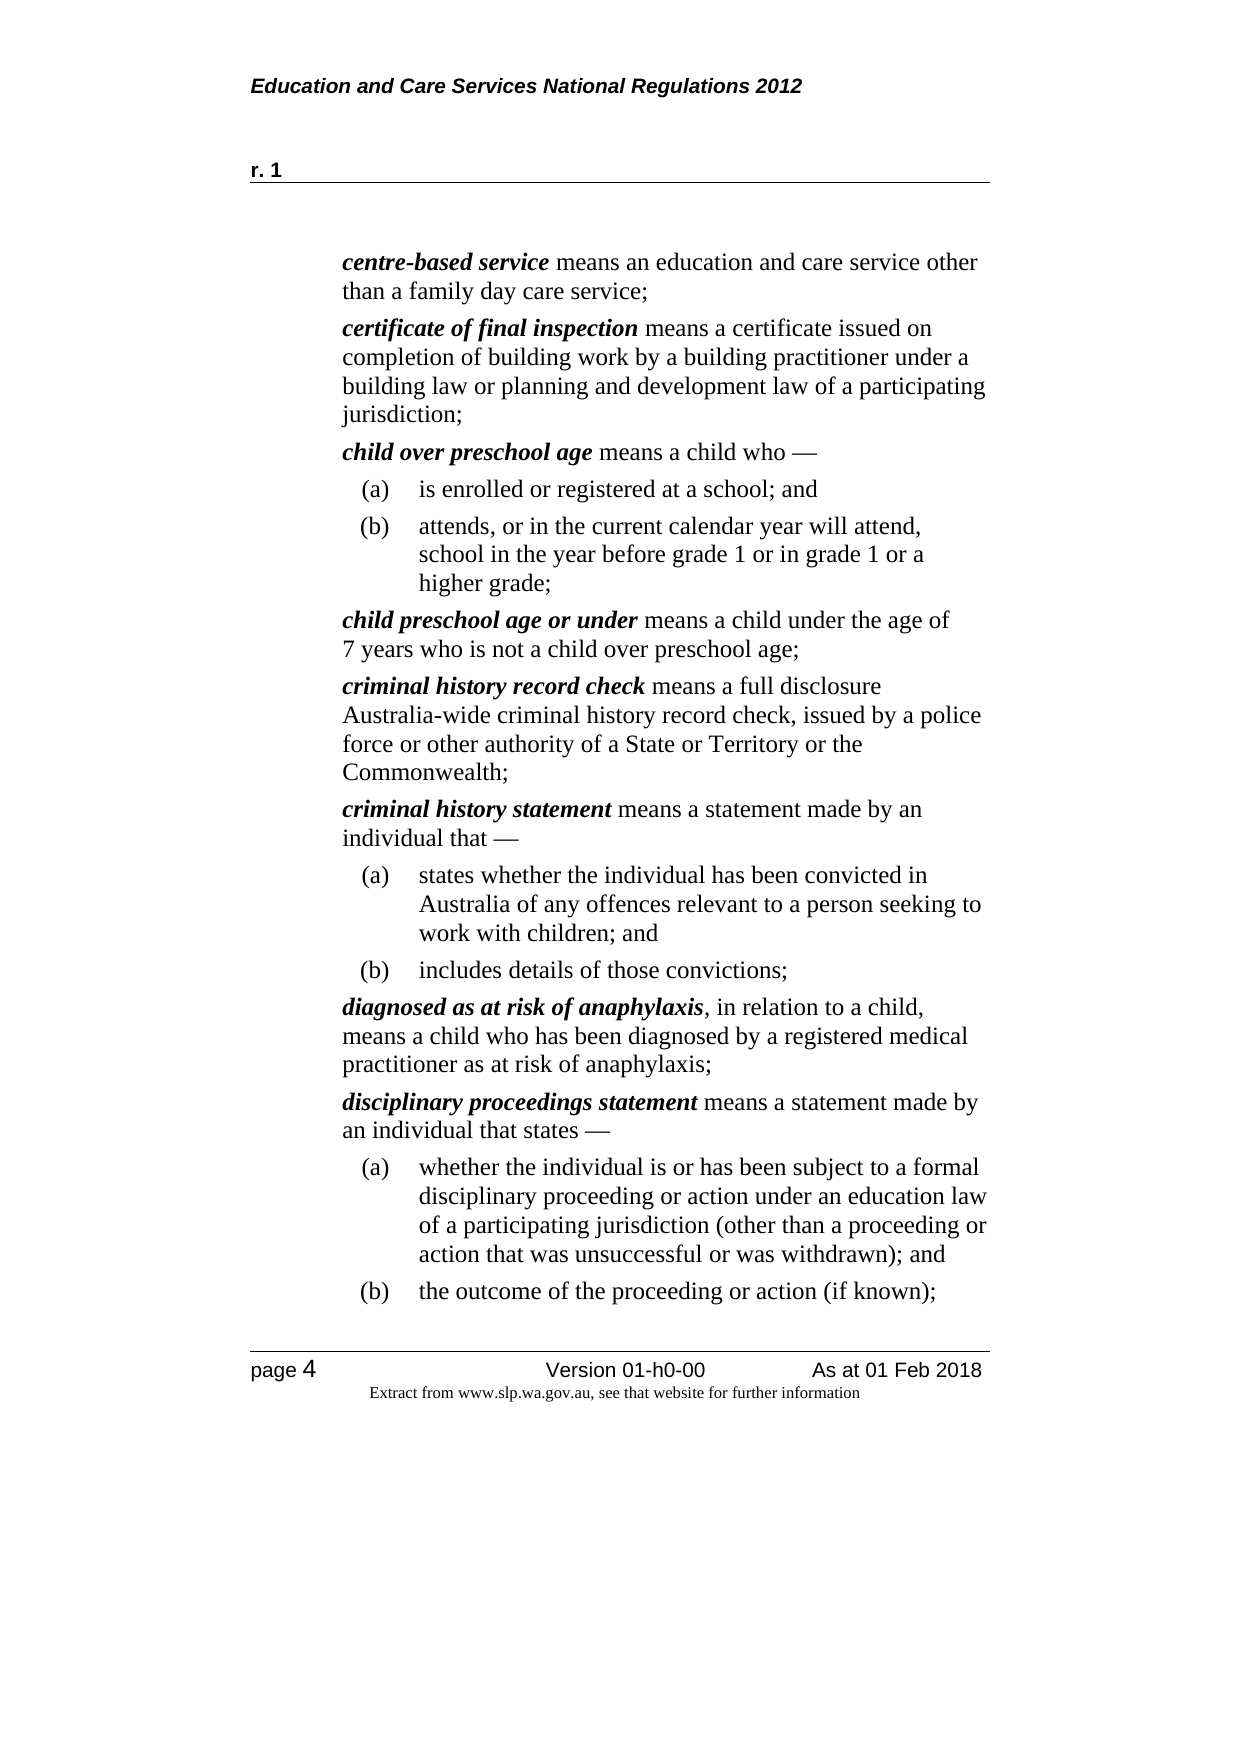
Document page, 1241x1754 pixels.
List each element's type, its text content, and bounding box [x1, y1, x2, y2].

text (b) the outcome of the proceeding or action (if known); [250, 1276, 990, 1304]
text child over preschool age means a child who — [250, 437, 990, 465]
text criminal history record check means a full disclosure Australia-wide criminal history record check, issued by a police force or other authority of a State or Territory or the Commonwealth; [250, 671, 990, 786]
text diagnosed as at risk of anaphylaxis, in relation to a child, means a child who has been diagnosed by a registered medical practitioner as at risk of anaphylaxis; [250, 992, 990, 1078]
text child preschool age or under means a child under the age of 7 years who is not a child over preschool age; [250, 605, 990, 663]
text (b) includes details of those convictions; [250, 955, 990, 984]
text criminal history statement means a statement made by an individual that — [250, 794, 990, 852]
text (b) attends, or in the current calendar year will attend, school in the year before grade 1 or in grade 1 or a higher grade; [250, 511, 990, 597]
text disciplinary proceedings statement means a statement made by an individual that states — [250, 1087, 990, 1144]
text (a) states whether the individual has been convicted in of any offences relevant to a person seeking to work with children; and [250, 860, 990, 947]
text centre-based service means an education and care service other than a family day care service; [250, 247, 990, 305]
text (a) whether the individual is or has been subject to a formal disciplinary proceeding or action under an education law of a participating jurisdiction (other than a proceeding or action that was unsuccessful or was withdrawn); and [250, 1152, 990, 1267]
text certificate of final inspection means a certificate issued on completion of building work by a building practitioner under a building law or planning and development law of a participating jurisdiction; [250, 313, 990, 428]
text (a) is enrolled or registered at a school; and [250, 474, 990, 502]
